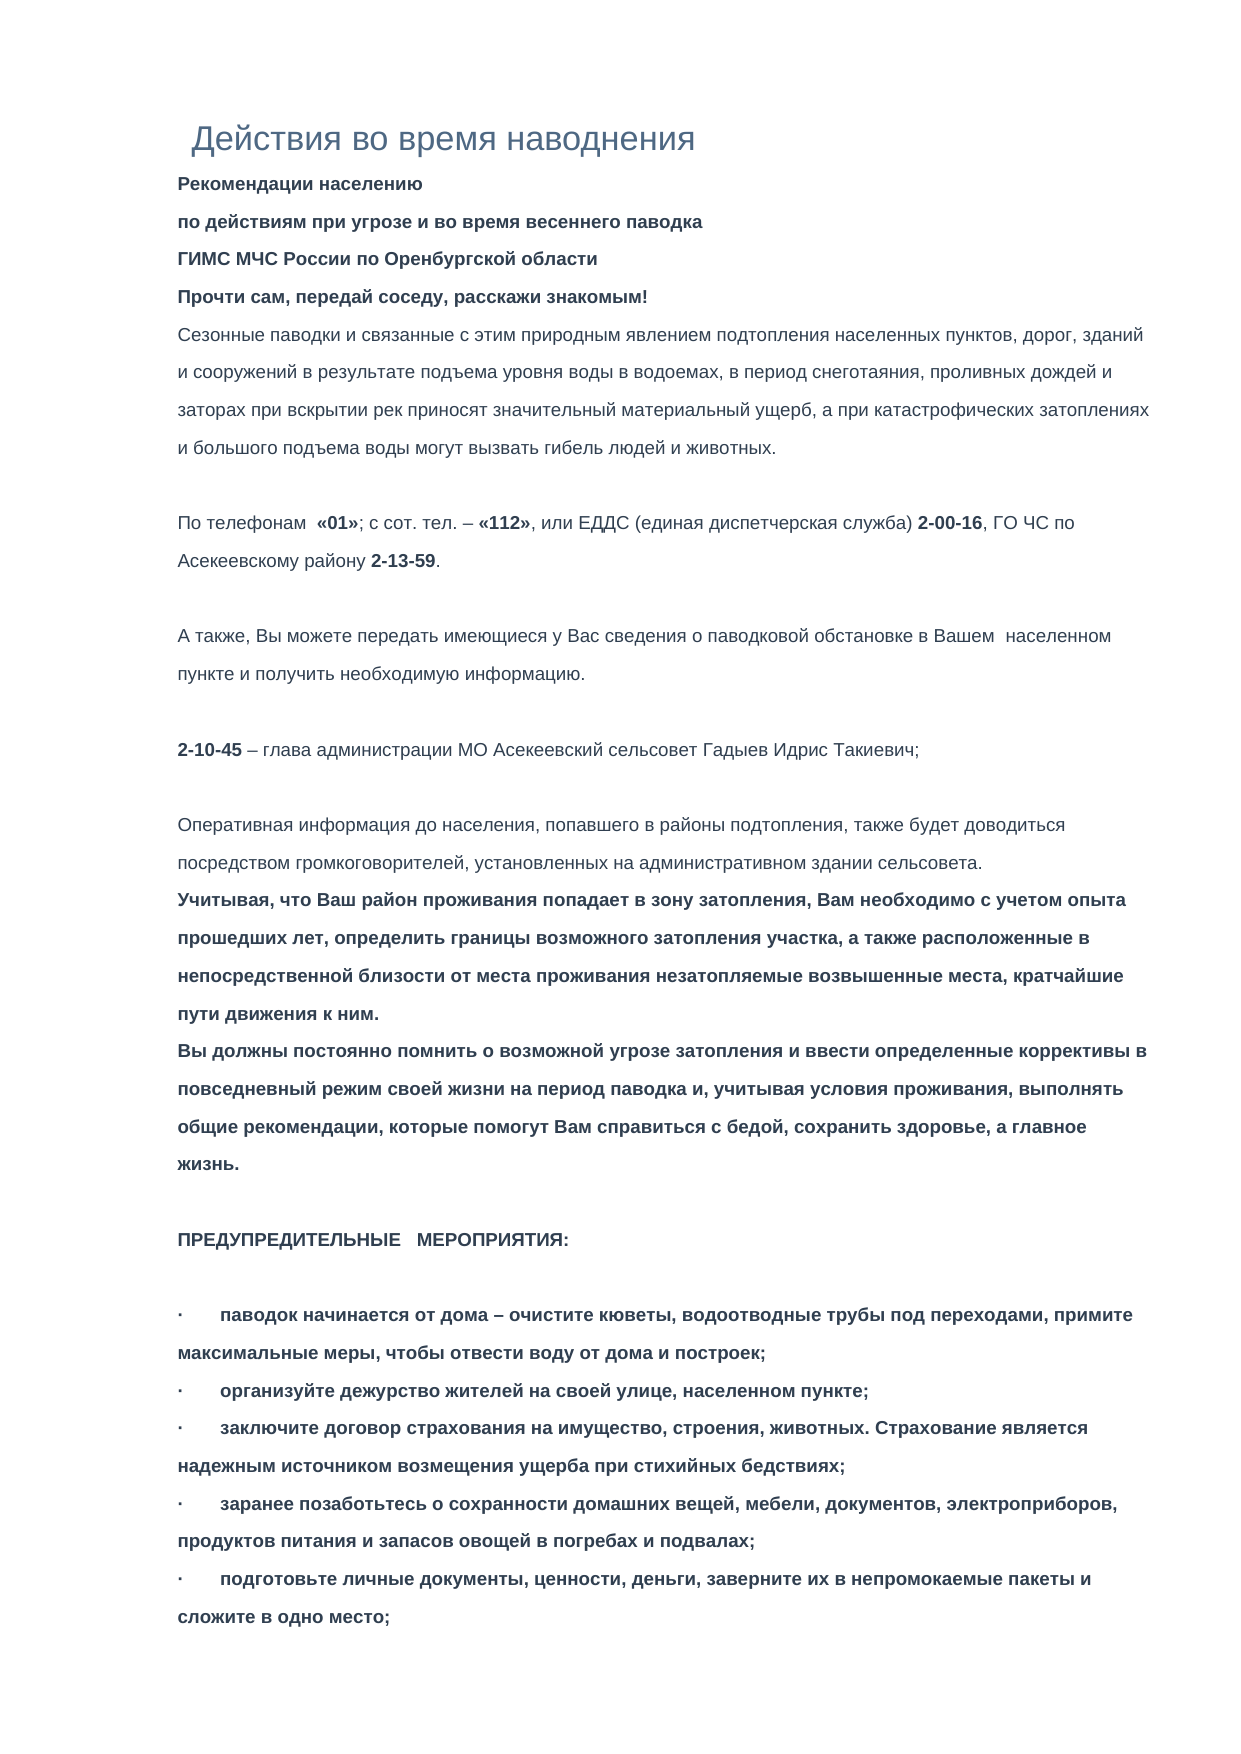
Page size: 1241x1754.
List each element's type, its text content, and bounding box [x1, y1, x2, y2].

text · паводок начинается от дома – очистите кюветы, водоотводные трубы под переходами, примите максимальные меры, чтобы отвести воду от дома и построек; [177, 1304, 1152, 1363]
text Вы должны постоянно помнить о возможной угрозе затопления и ввести определенные коррективы в повседневный режим своей жизни на период паводка и, учитывая условия проживания, выполнять общие рекомендации, которые помогут Вам справиться с бедой, сохранить здоровье, а главное жизнь. [177, 1040, 1152, 1175]
text · организуйте дежурство жителей на своей улице, населенном пункте; [177, 1379, 1152, 1401]
text ПРЕДУПРЕДИТЕЛЬНЫЕ МЕРОПРИЯТИЯ: [177, 1228, 1152, 1250]
text Прочти сам, передай соседу, расскажи знакомым! [177, 286, 1152, 307]
text по действиям при угрозе и во время весеннего паводка ГИМС МЧС России по Оренбургской области [177, 210, 1152, 270]
text Действия во время наводнения [191, 118, 1137, 158]
text По телефонам «01»; с сот. тел. – «112», или ЕДДС (единая диспетчерская служба) 2-00-16, ГО ЧС по Асекеевскому району 2-13-59. [177, 512, 1152, 571]
text · заранее позаботьтесь о сохранности домашних вещей, мебели, документов, электроприборов, продуктов питания и запасов овощей в погребах и подвалах; [177, 1492, 1152, 1552]
text Сезонные паводки и связанные с этим природным явлением подтопления населенных пунктов, дорог, зданий и сооружений в результате подъема уровня воды в водоемах, в период снеготаяния, проливных дождей и заторах при вскрытии рек приносят значительный материальный ущерб, а при катастрофических затоплениях и большого подъема воды могут вызвать гибель людей и животных. [177, 323, 1152, 458]
text Учитывая, что Ваш район проживания попадает в зону затопления, Вам необходимо с учетом опыта прошедших лет, определить границы возможного затопления участка, а также расположенные в непосредственной близости от места проживания незатопляемые возвышенные места, кратчайшие пути движения к ним. [177, 889, 1152, 1024]
text Рекомендации населению [177, 173, 1152, 194]
text Оперативная информация до населения, попавшего в районы подтопления, также будет доводиться посредством громкоговорителей, установленных на административном здании сельсовета. [177, 814, 1152, 873]
text 2-10-45 – глава администрации МО Асекеевский сельсовет Гадыев Идрис Такиевич; [177, 738, 1152, 760]
text А также, Вы можете передать имеющиеся у Вас сведения о паводковой обстановке в Вашем населенном пункте и получить необходимую информацию. [177, 625, 1152, 684]
text · заключите договор страхования на имущество, строения, животных. Страхование является надежным источником возмещения ущерба при стихийных бедствиях; [177, 1417, 1152, 1476]
text · подготовьте личные документы, ценности, деньги, заверните их в непромокаемые пакеты и сложите в одно место; [177, 1568, 1152, 1627]
